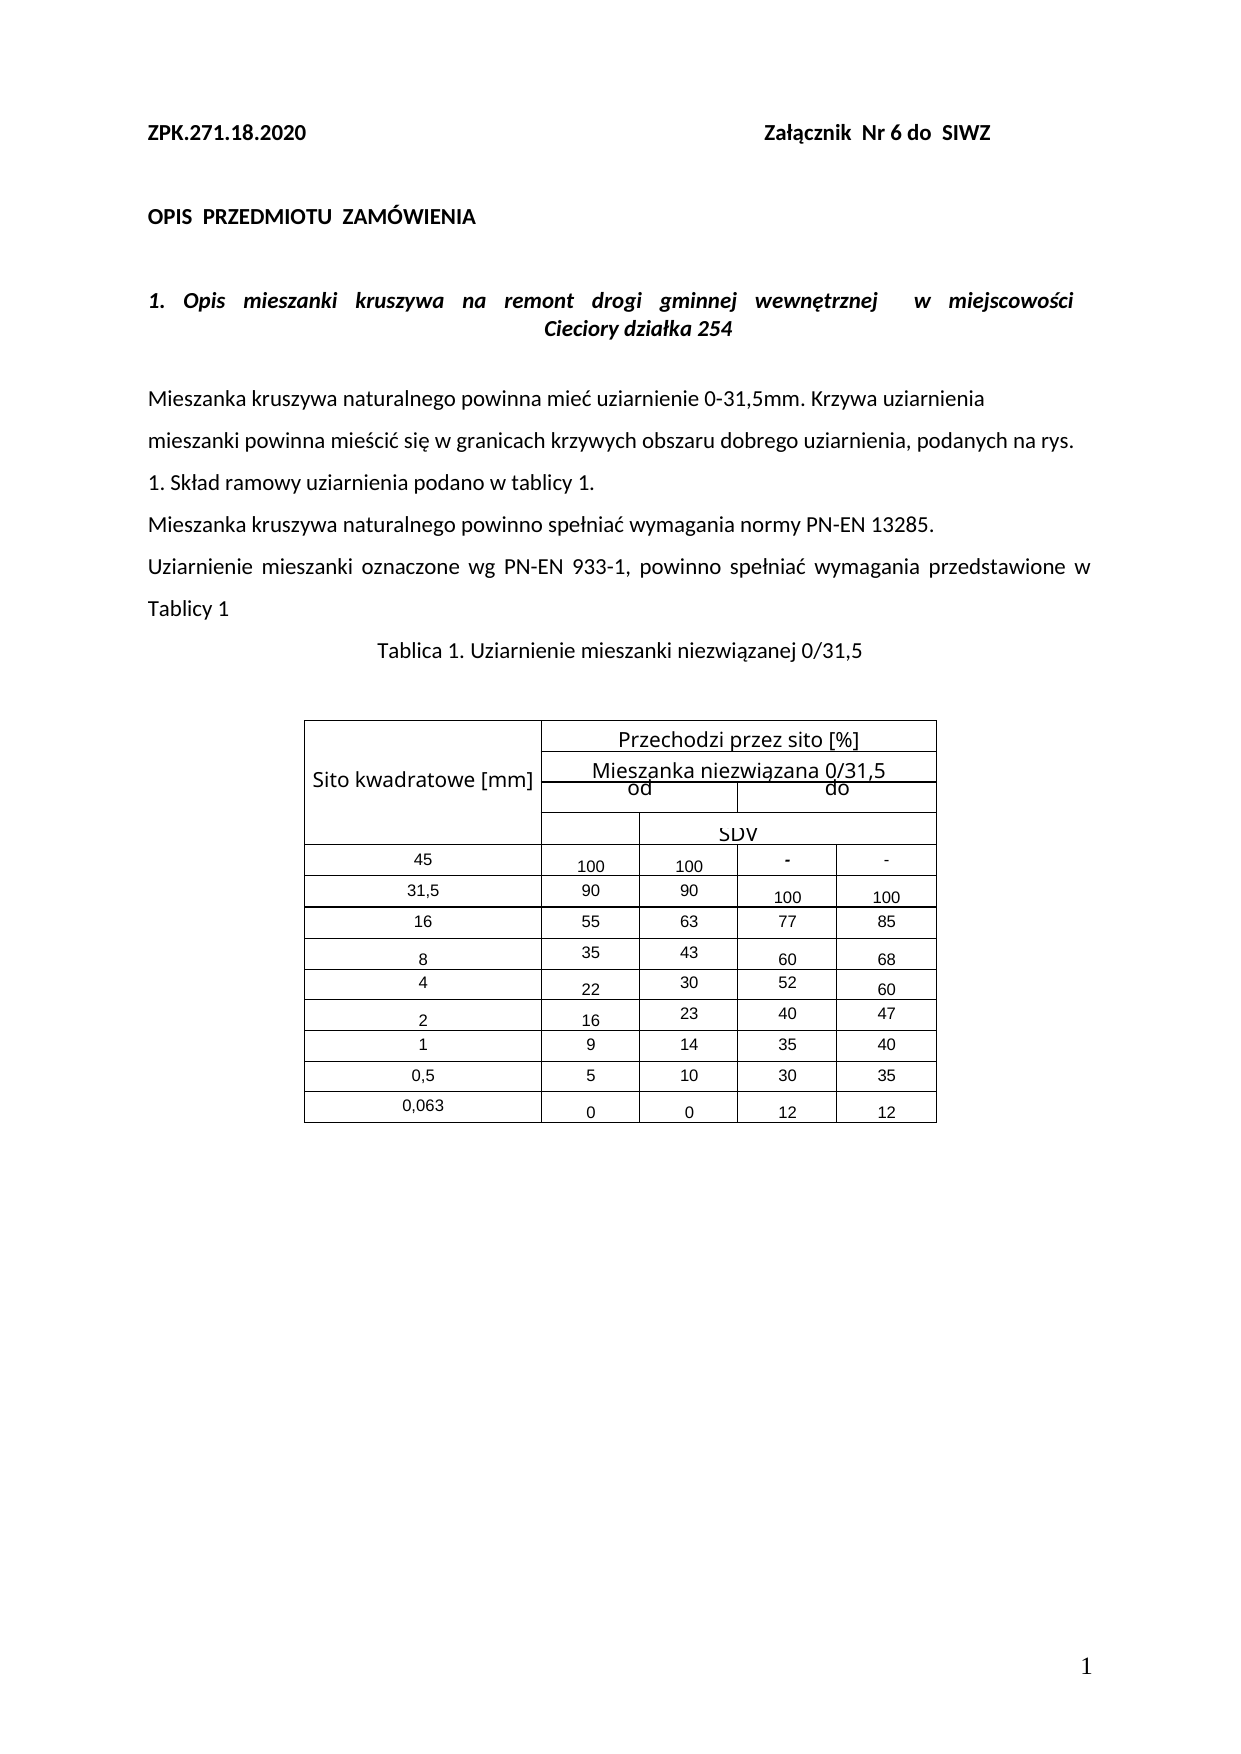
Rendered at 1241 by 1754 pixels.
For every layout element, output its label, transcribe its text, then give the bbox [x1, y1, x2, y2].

table_cell 31,5 [305, 876, 541, 906]
table_cell - [837, 845, 936, 875]
table_header Przechodzi przez sito [%] [542, 721, 936, 751]
table_cell 77 [738, 908, 836, 938]
table_cell 90 [640, 876, 737, 906]
table_cell 60 [738, 939, 836, 968]
table_cell 12 [837, 1092, 936, 1122]
text Uziarnienie mieszanki oznaczone wg PN-EN 933-1, powinno spełniać wymagania przedstawione w Tablicy 1 [148, 552, 1093, 622]
table_cell 100 [640, 845, 737, 875]
table_cell 22 [542, 970, 639, 999]
table_cell SDV [640, 813, 836, 844]
table_cell 0 [542, 1092, 639, 1122]
table_cell 47 [837, 1000, 936, 1029]
text Tablica 1. Uziarnienie mieszanki niezwiązanej 0/31,5 [148, 636, 1093, 706]
table_cell 12 [738, 1092, 836, 1122]
text Mieszanka kruszywa naturalnego powinno spełniać wymagania normy PN-EN 13285. [148, 510, 1093, 538]
table_cell - [738, 845, 836, 875]
table_cell do [738, 783, 936, 812]
table_cell 60 [837, 970, 936, 999]
table_cell 100 [738, 876, 836, 906]
table_cell od [542, 783, 737, 812]
table_cell [836, 813, 936, 844]
table_cell 55 [542, 908, 639, 938]
table_cell 0,5 [305, 1062, 541, 1091]
text 1. Skład ramowy uziarnienia podano w tablicy 1. [148, 468, 1093, 496]
table_cell 1 [305, 1031, 541, 1061]
table_cell 35 [837, 1062, 936, 1091]
table_cell 63 [640, 908, 737, 938]
table_cell 68 [837, 939, 936, 968]
table_cell 14 [640, 1031, 737, 1061]
table_cell [542, 813, 639, 844]
table_cell 10 [640, 1062, 737, 1091]
text ZPK.271.18.2020 Załącznik Nr 6 do SIWZ [148, 118, 1093, 146]
table_cell 5 [542, 1062, 639, 1091]
table_cell 16 [542, 1000, 639, 1029]
table_cell 100 [837, 876, 936, 906]
table_cell 35 [738, 1031, 836, 1061]
table_cell 43 [640, 939, 737, 968]
table_cell 23 [640, 1000, 737, 1029]
table_cell 0,063 [305, 1092, 541, 1122]
text 1. Opis mieszanki kruszywa na remont drogi gminnej wewnętrznej w miejscowości Cieciory działka 254 [148, 286, 1093, 342]
table_header Sito kwadratowe [mm] [305, 721, 541, 844]
table_cell 8 [305, 939, 541, 968]
table_cell 85 [837, 908, 936, 938]
table_cell 0 [640, 1092, 737, 1122]
table_cell Mieszanka niezwiązana 0/31,5 [542, 752, 936, 781]
table_cell 30 [640, 970, 737, 999]
table_cell 90 [542, 876, 639, 906]
table_cell 100 [542, 845, 639, 875]
table_cell 45 [305, 845, 541, 875]
table_cell 9 [542, 1031, 639, 1061]
table_cell 4 [305, 970, 541, 999]
table_cell 30 [738, 1062, 836, 1091]
text Mieszanka kruszywa naturalnego powinna mieć uziarnienie 0-31,5mm. Krzywa uziarnienia [148, 384, 1093, 412]
table_cell 16 [305, 908, 541, 938]
table_cell 40 [837, 1031, 936, 1061]
table_cell 35 [542, 939, 639, 968]
table_cell 40 [738, 1000, 836, 1029]
text OPIS PRZEDMIOTU ZAMÓWIENIA [148, 202, 1093, 230]
text mieszanki powinna mieścić się w granicach krzywych obszaru dobrego uziarnienia, podanych na rys. [148, 426, 1093, 454]
table_cell 52 [738, 970, 836, 999]
table_cell 2 [305, 1000, 541, 1029]
